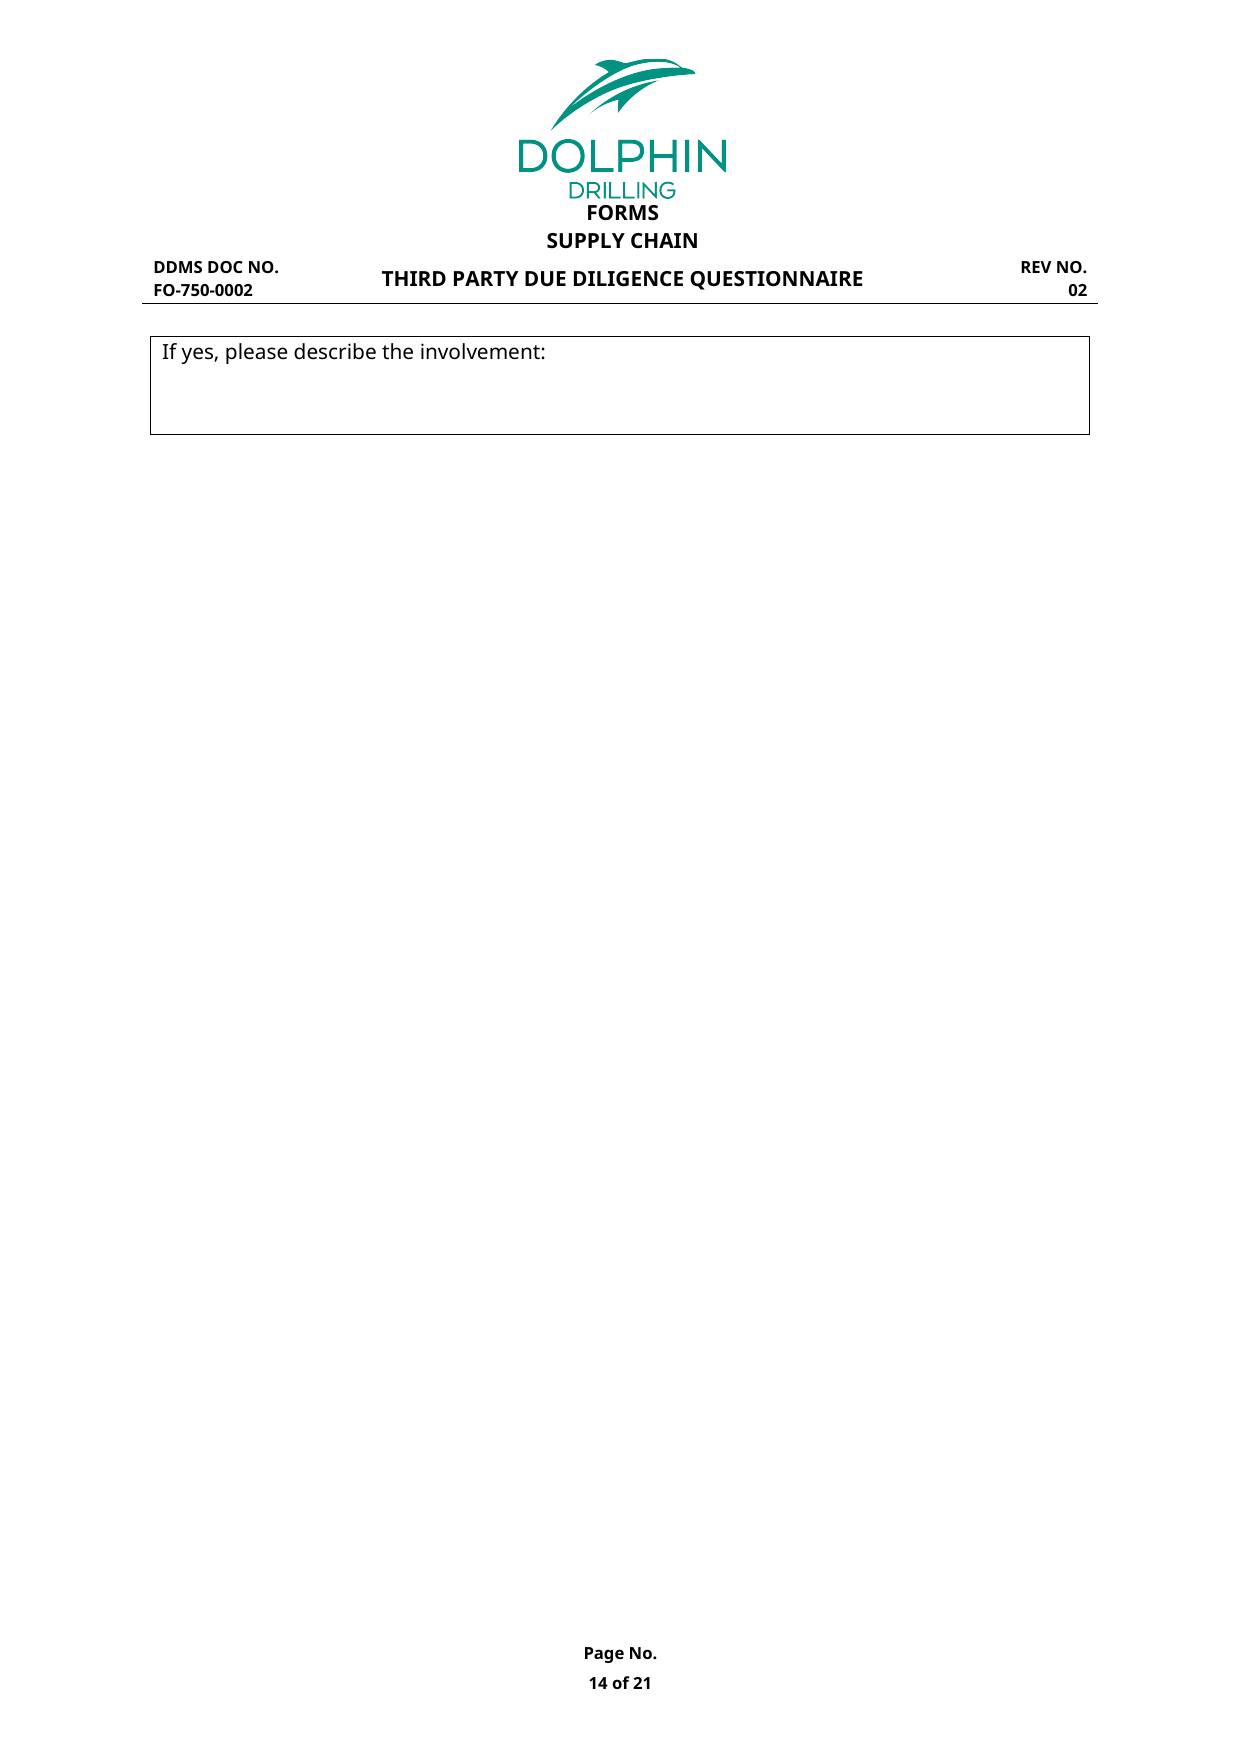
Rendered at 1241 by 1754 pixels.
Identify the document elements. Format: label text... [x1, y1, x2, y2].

table_cell If yes, please describe the involvement: [151, 337, 1089, 434]
picture [519, 59, 726, 199]
